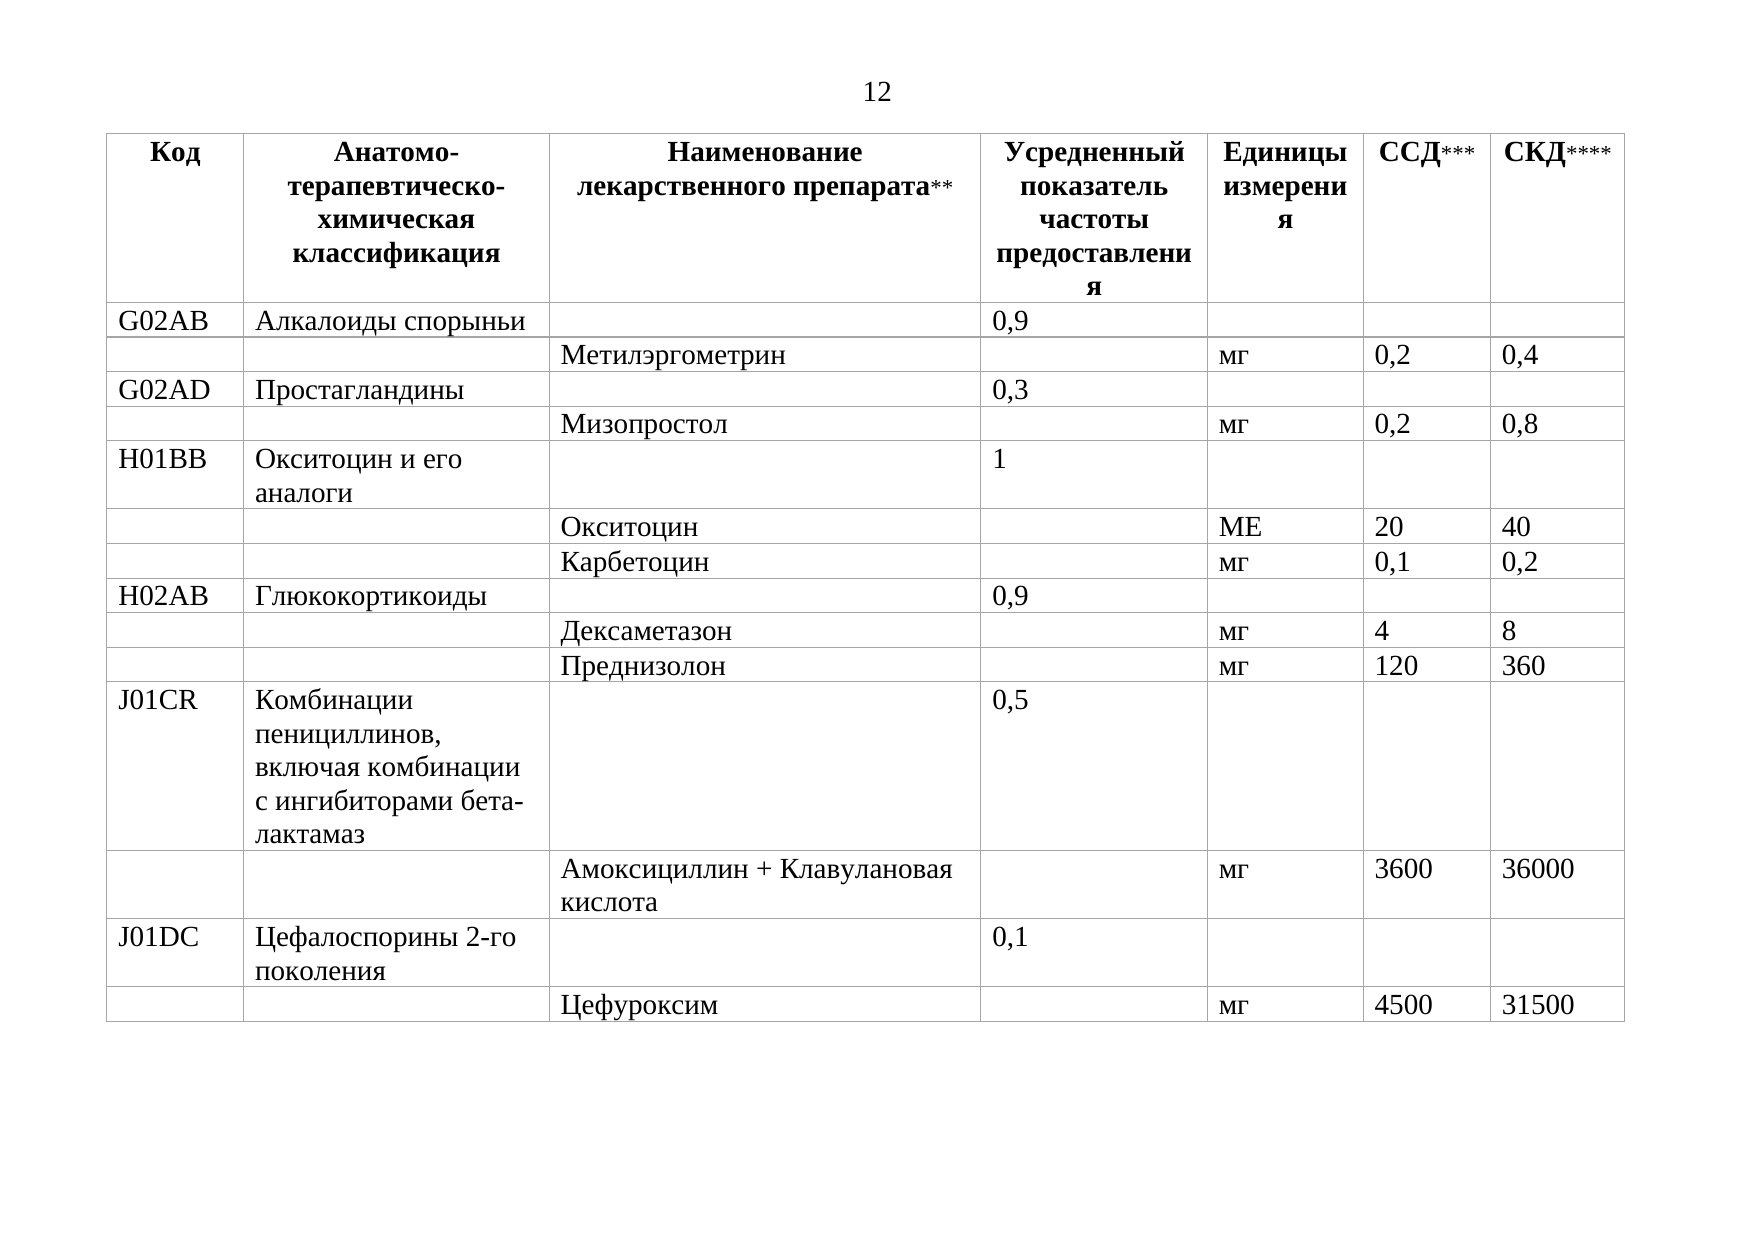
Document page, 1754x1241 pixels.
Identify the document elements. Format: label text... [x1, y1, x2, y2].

table_cell 1 [981, 441, 1207, 508]
table_cell [1364, 372, 1490, 406]
table_cell [1208, 579, 1363, 612]
table_cell [550, 919, 980, 986]
table_cell Карбетоцин [550, 544, 980, 577]
table_cell Дексаметазон [550, 613, 980, 647]
table_cell [1364, 441, 1490, 508]
table_cell [981, 613, 1207, 647]
table_cell [107, 338, 243, 371]
table_cell [1491, 441, 1624, 508]
table_cell 4 [1364, 613, 1490, 647]
table_cell [244, 851, 549, 918]
table_cell [107, 509, 243, 543]
table_cell G02AB [107, 303, 243, 336]
table_cell мг [1208, 648, 1363, 681]
table_cell [550, 303, 980, 336]
table_cell [981, 648, 1207, 681]
table_cell [1364, 682, 1490, 850]
table_cell 0,2 [1364, 338, 1490, 371]
table_cell [981, 987, 1207, 1021]
table_cell 36000 [1491, 851, 1624, 918]
table_cell 0,2 [1491, 544, 1624, 577]
table_cell [1208, 919, 1363, 986]
table_cell Глюкокортикоиды [244, 579, 549, 612]
table_cell Амоксициллин + Клавулановая кислота [550, 851, 980, 918]
table_cell 0,2 [1364, 407, 1490, 440]
table_cell 40 [1491, 509, 1624, 543]
table_cell [550, 372, 980, 406]
table_header СКД**** [1491, 134, 1624, 302]
table_cell мг [1208, 851, 1363, 918]
table_cell [244, 987, 549, 1021]
table_header Единицы измерения [1208, 134, 1363, 302]
table_cell Цефуроксим [550, 987, 980, 1021]
table_cell 8 [1491, 613, 1624, 647]
table_cell 3600 [1364, 851, 1490, 918]
table_header Код [107, 134, 243, 302]
table_cell [1208, 441, 1363, 508]
table_cell J01DC [107, 919, 243, 986]
table_cell [981, 544, 1207, 577]
table_cell Преднизолон [550, 648, 980, 681]
table_cell 120 [1364, 648, 1490, 681]
table_cell 0,3 [981, 372, 1207, 406]
table_cell Окситоцин [550, 509, 980, 543]
table_cell G02AD [107, 372, 243, 406]
table_cell [981, 851, 1207, 918]
table_cell J01CR [107, 682, 243, 850]
table_cell 360 [1491, 648, 1624, 681]
table_header Наименование лекарственного препарата** [550, 134, 980, 302]
table_cell [107, 407, 243, 440]
table_cell [1208, 372, 1363, 406]
table_cell [244, 407, 549, 440]
table_cell [244, 613, 549, 647]
table_cell [981, 407, 1207, 440]
table_header ССД*** [1364, 134, 1490, 302]
table_cell [1364, 919, 1490, 986]
table_cell мг [1208, 987, 1363, 1021]
table_header Усредненный показатель частоты предоставления [981, 134, 1207, 302]
table_cell [1491, 303, 1624, 336]
table_cell мг [1208, 544, 1363, 577]
table_cell [550, 441, 980, 508]
table_cell Метилэргометрин [550, 338, 980, 371]
table_cell H01BB [107, 441, 243, 508]
table_cell 0,1 [981, 919, 1207, 986]
table_cell мг [1208, 613, 1363, 647]
table_cell [981, 509, 1207, 543]
table_header Анатомо-терапевтическо-химическая классификация [244, 134, 549, 302]
table_cell 0,4 [1491, 338, 1624, 371]
table_cell 0,9 [981, 579, 1207, 612]
table_cell Комбинации пенициллинов, включая комбинации с ингибиторами бета-лактамаз [244, 682, 549, 850]
table_cell 0,1 [1364, 544, 1490, 577]
table_cell [1364, 579, 1490, 612]
table_cell [244, 648, 549, 681]
table_cell 0,5 [981, 682, 1207, 850]
table_cell 0,8 [1491, 407, 1624, 440]
table_cell Окситоцин и его аналоги [244, 441, 549, 508]
table_cell [1208, 682, 1363, 850]
table_cell [981, 338, 1207, 371]
table_cell 0,9 [981, 303, 1207, 336]
table_cell Алкалоиды спорыньи [244, 303, 549, 336]
table_cell Цефалоспорины 2-го поколения [244, 919, 549, 986]
table_cell [1491, 579, 1624, 612]
table_cell [107, 544, 243, 577]
table_cell [107, 851, 243, 918]
table_cell [550, 579, 980, 612]
table_cell [1491, 919, 1624, 986]
table_cell [244, 544, 549, 577]
table_cell [1491, 372, 1624, 406]
table_cell Простагландины [244, 372, 549, 406]
table_cell [244, 509, 549, 543]
table_cell [107, 648, 243, 681]
table_cell [107, 613, 243, 647]
table_cell [550, 682, 980, 850]
table_cell мг [1208, 407, 1363, 440]
table_cell H02AB [107, 579, 243, 612]
table_cell Мизопростол [550, 407, 980, 440]
table_cell [1491, 682, 1624, 850]
table_cell [244, 338, 549, 371]
table_cell 31500 [1491, 987, 1624, 1021]
table_cell 4500 [1364, 987, 1490, 1021]
table_cell 20 [1364, 509, 1490, 543]
table_cell [1364, 303, 1490, 336]
table_cell [1208, 303, 1363, 336]
table_cell [107, 987, 243, 1021]
table_cell мг [1208, 338, 1363, 371]
table_cell МЕ [1208, 509, 1363, 543]
